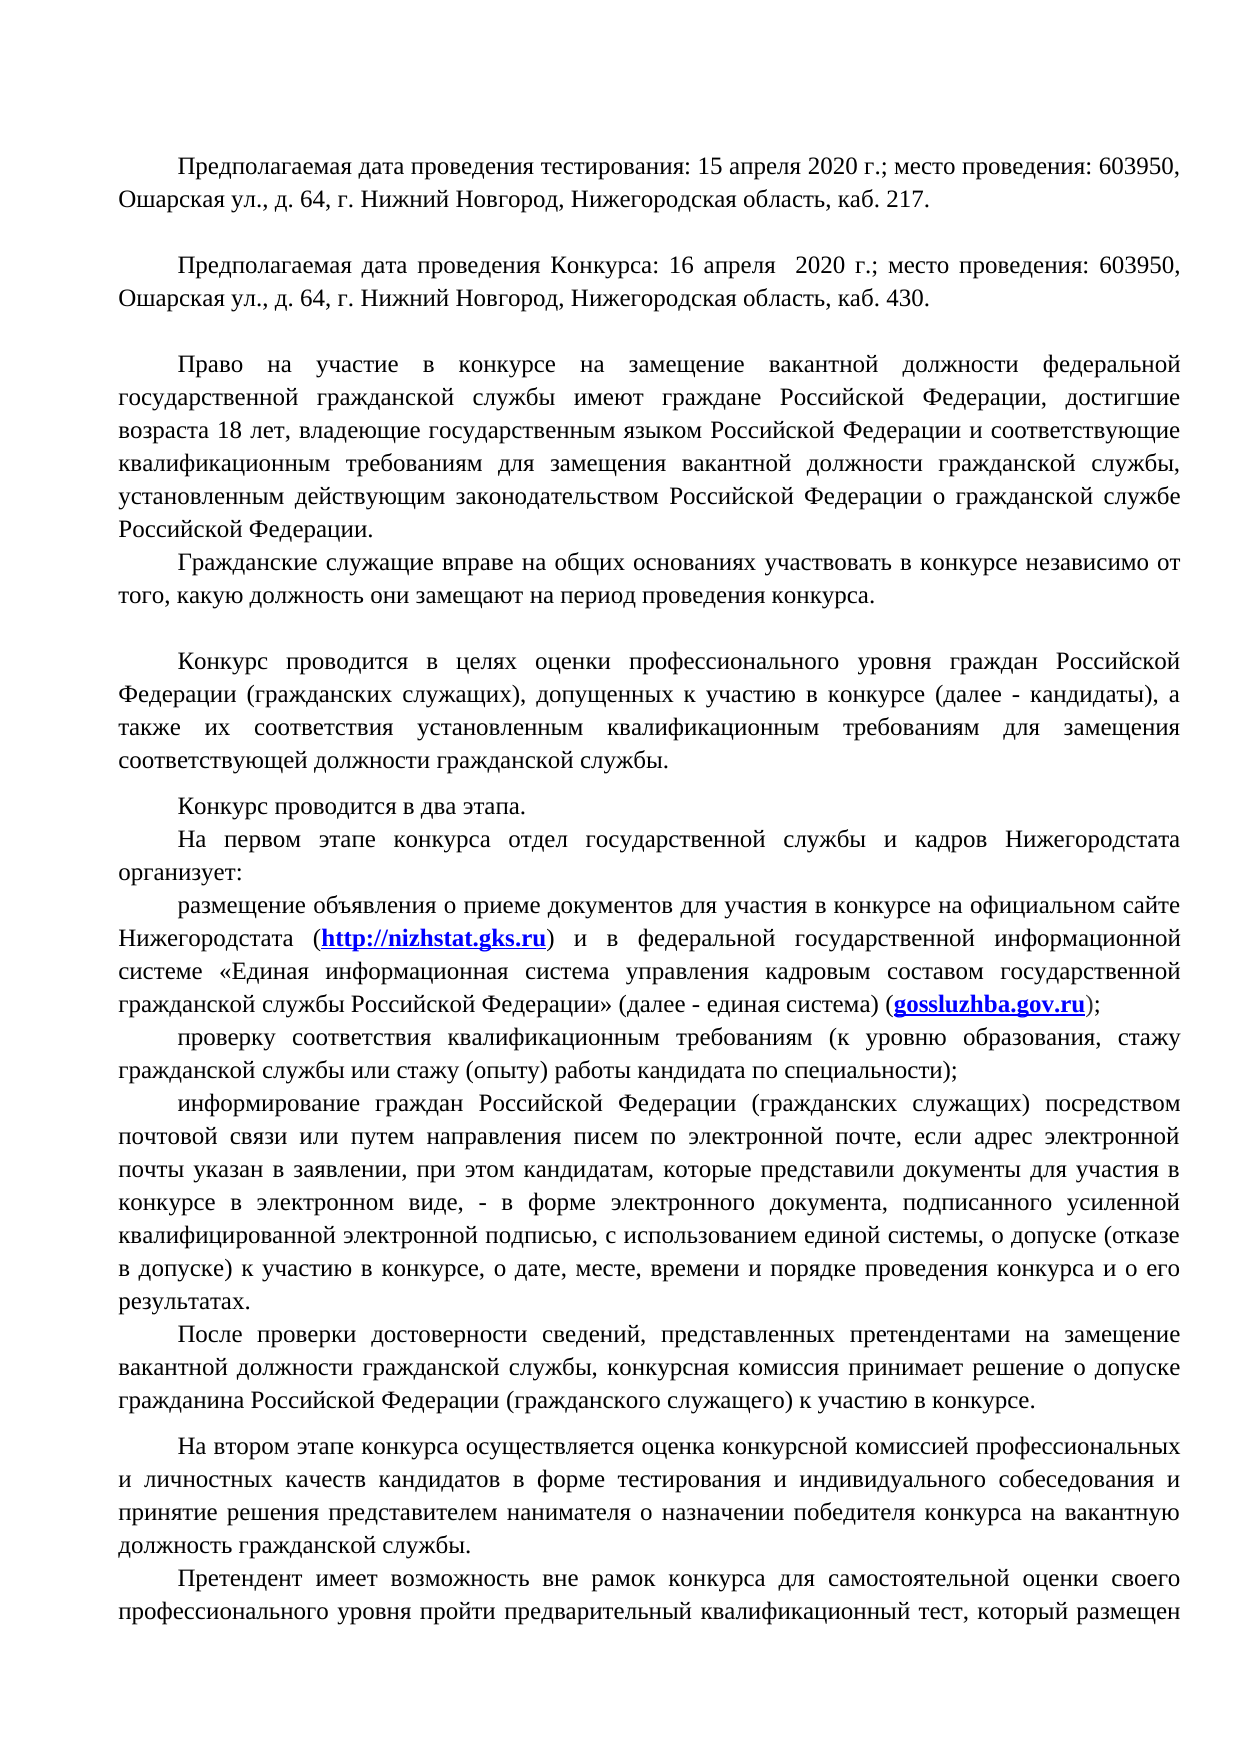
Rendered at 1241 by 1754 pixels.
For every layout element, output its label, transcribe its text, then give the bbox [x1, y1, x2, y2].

text На втором этапе конкурса осуществляется оценка конкурсной комиссией профессиональных и личностных качеств кандидатов в форме тестирования и индивидуального собеседования и принятие решения представителем нанимателя о назначении победителя конкурса на вакантную должность гражданской службы. [118, 1431, 1181, 1559]
text Предполагаемая дата проведения тестирования: 15 апреля 2020 г.; место проведения: 603950, Ошарская ул., д. 64, г. Нижний Новгород, Нижегородская область, каб. 217. [118, 151, 1181, 213]
text информирование граждан Российской Федерации (гражданских служащих) посредством почтовой связи или путем направления писем по электронной почте, если адрес электронной почты указан в заявлении, при этом кандидатам, которые представили документы для участия в конкурсе в электронном виде, - в форме электронного документа, подписанного усиленной квалифицированной электронной подписью, с использованием единой системы, о допуске (отказе в допуске) к участию в конкурсе, о дате, месте, времени и порядке проведения конкурса и о его результатах. [118, 1088, 1181, 1315]
text Конкурс проводится в целях оценки профессионального уровня граждан Российской Федерации (гражданских служащих), допущенных к участию в конкурсе (далее - кандидаты), а также их соответствия установленным квалификационным требованиям для замещения соответствующей должности гражданской службы. [118, 646, 1181, 774]
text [118, 1563, 1181, 1625]
text Право на участие в конкурсе на замещение вакантной должности федеральной государственной гражданской службы имеют граждане Российской Федерации, достигшие возраста 18 лет, владеющие государственным языком Российской Федерации и соответствующие квалификационным требованиям для замещения вакантной должности гражданской службы, установленным действующим законодательством Российской Федерации о гражданской службе Российской Федерации. [118, 349, 1181, 543]
text размещение объявления о приеме документов для участия в конкурсе на официальном сайте Нижегородстата (http://nizhstat.gks.ru) и в федеральной государственной информационной системе «Единая информационная система управления кадровым составом государственной гражданской службы Российской Федерации» (далее - единая система) (gossluzhba.gov.ru); [118, 890, 1181, 1018]
text Конкурс проводится в два этапа. [118, 791, 1181, 820]
text Предполагаемая дата проведения Конкурса: 16 апреля 2020 г.; место проведения: 603950, Ошарская ул., д. 64, г. Нижний Новгород, Нижегородская область, каб. 430. [118, 250, 1181, 312]
text На первом этапе конкурса отдел государственной службы и кадров Нижегородстата организует: [118, 824, 1181, 886]
text проверку соответствия квалификационным требованиям (к уровню образования, стажу гражданской службы или стажу (опыту) работы кандидата по специальности); [118, 1022, 1181, 1084]
text Гражданские служащие вправе на общих основаниях участвовать в конкурсе независимо от того, какую должность они замещают на период проведения конкурса. [118, 547, 1181, 609]
text После проверки достоверности сведений, представленных претендентами на замещение вакантной должности гражданской службы, конкурсная комиссия принимает решение о допуске гражданина Российской Федерации (гражданского служащего) к участию в конкурсе. [118, 1319, 1181, 1414]
